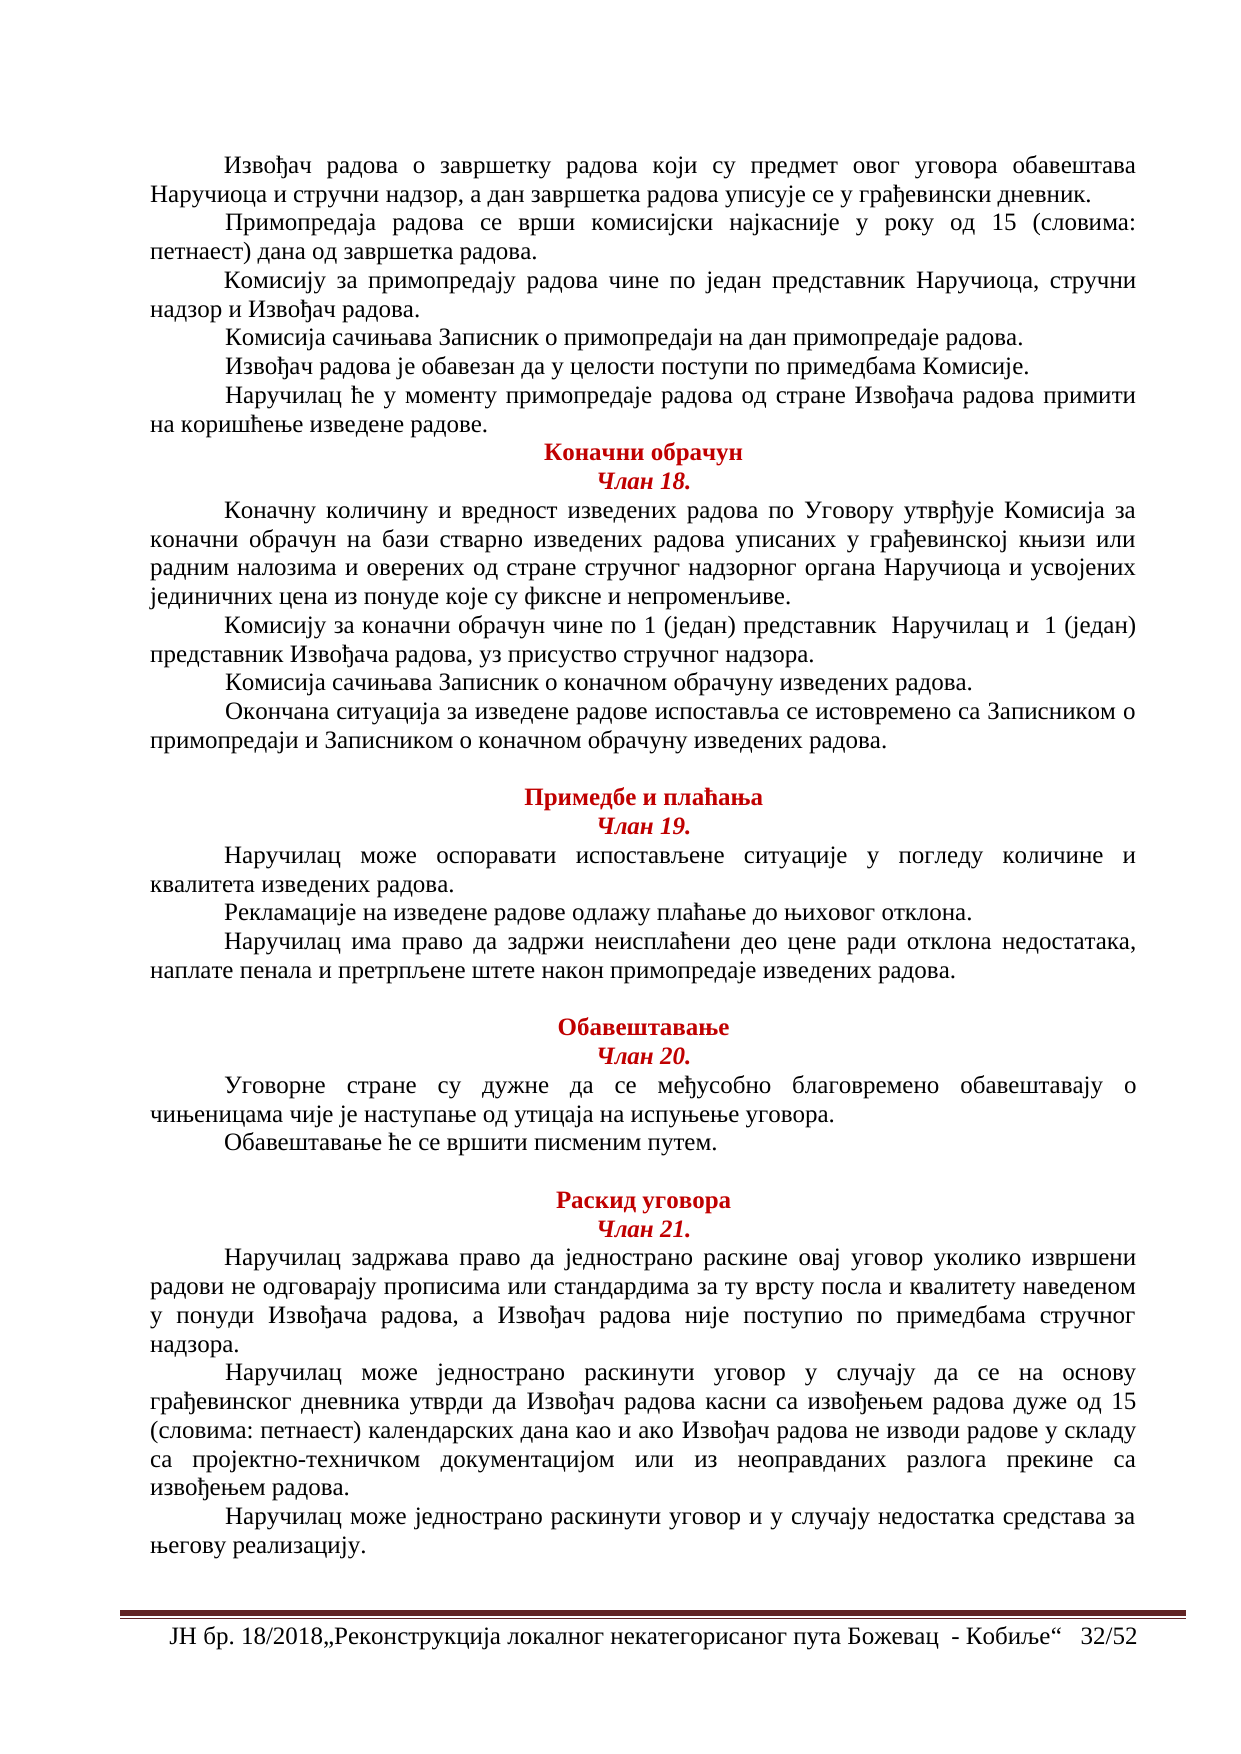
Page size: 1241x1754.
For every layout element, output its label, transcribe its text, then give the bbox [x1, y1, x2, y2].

text Окончана ситуација за изведене радове испоставља се истовремено са Записником о примопредаји и Записником о коначном обрачуну изведених радова. [150, 696, 1137, 754]
text Наручилац може једнострано раскинути уговор у случају да се на основу грађевинског дневника утврди да Извођач радова касни са извођењем радова дуже од 15 (словима: петнаест) календарских дана као и ако Извођач радова не изводи радове у складу са пројектно-техничком документацијом или из неоправданих разлога прекине са извођењем радова. [150, 1357, 1137, 1501]
text Наручилац може оспоравати испостављене ситуације у погледу количине и квалитета изведених радова. [150, 840, 1137, 897]
text Уговорне стране су дужне да се међусобно благовремено обавештавају о чињеницама чије је наступање од утицаја на испуњење уговора. [150, 1070, 1137, 1127]
text Члан 20. [150, 1041, 1137, 1070]
text Комисија сачињава Записник о коначном обрачуну изведених радова. [150, 667, 1137, 696]
text Примопредаја радова се врши комисијски најкасније у року од 15 (словима: петнаест) дана од завршетка радова. [150, 207, 1137, 265]
text Коначну количину и вредност изведених радова по Уговору утврђује Комисија за коначни обрачун на бази стварно изведених радова уписаних у грађевинској књизи или радним налозима и оверених од стране стручног надзорног органа Наручиоца и усвојених јединичних цена из понуде које су фиксне и непроменљиве. [150, 495, 1137, 610]
text Обавештавање ће се вршити писменим путем. [150, 1127, 1137, 1156]
text Наручилац задржава право да једнострано раскине овај уговор уколико извршени радови не одговарају прописима или стандардима за ту врсту посла и квалитету наведеном у понуди Извођача радова, а Извођач радова није поступио по примедбама стручног надзора. [150, 1242, 1137, 1357]
text Наручилац има право да задржи неисплаћени део цене ради отклона недостатака, наплате пенала и претрпљене штете након примопредаје изведених радова. [150, 926, 1137, 984]
text Коначни обрачун [150, 437, 1137, 466]
text Члан 21. [150, 1214, 1137, 1242]
text Члан 19. [150, 811, 1137, 840]
text Члан 18. [150, 466, 1137, 495]
text Раскид уговора [150, 1185, 1137, 1214]
text Извођач радова о завршетку радова који су предмет овог уговора обавештава Наручиоца и стручни надзор, а дан завршетка радова уписује се у грађевински дневник. [150, 150, 1137, 207]
text Примедбе и плаћања [150, 782, 1137, 811]
text Комисију за коначни обрачун чине по 1 (један) представник Наручилац и 1 (један) представник Извођача радова, уз присуство стручног надзора. [150, 610, 1137, 667]
text Наручилац може једнострано раскинути уговор и у случају недостатка средстава за његову реализацију. [150, 1501, 1137, 1559]
text Комисију за примопредају радова чине по један представник Наручиоца, стручни надзор и Извођач радова. [150, 265, 1137, 322]
text Рекламације на изведене радове одлажу плаћање до њиховог отклона. [150, 897, 1137, 926]
text Извођач радова је обавезан да у целости поступи по примедбама Комисије. [150, 351, 1137, 380]
text Наручилац ће у моменту примопредаје радова од стране Извођача радова примити на коришћење изведене радове. [150, 380, 1137, 437]
text Обавештавање [150, 1012, 1137, 1041]
text Комисија сачињава Записник о примопредаји на дан примопредаје радова. [150, 322, 1137, 351]
